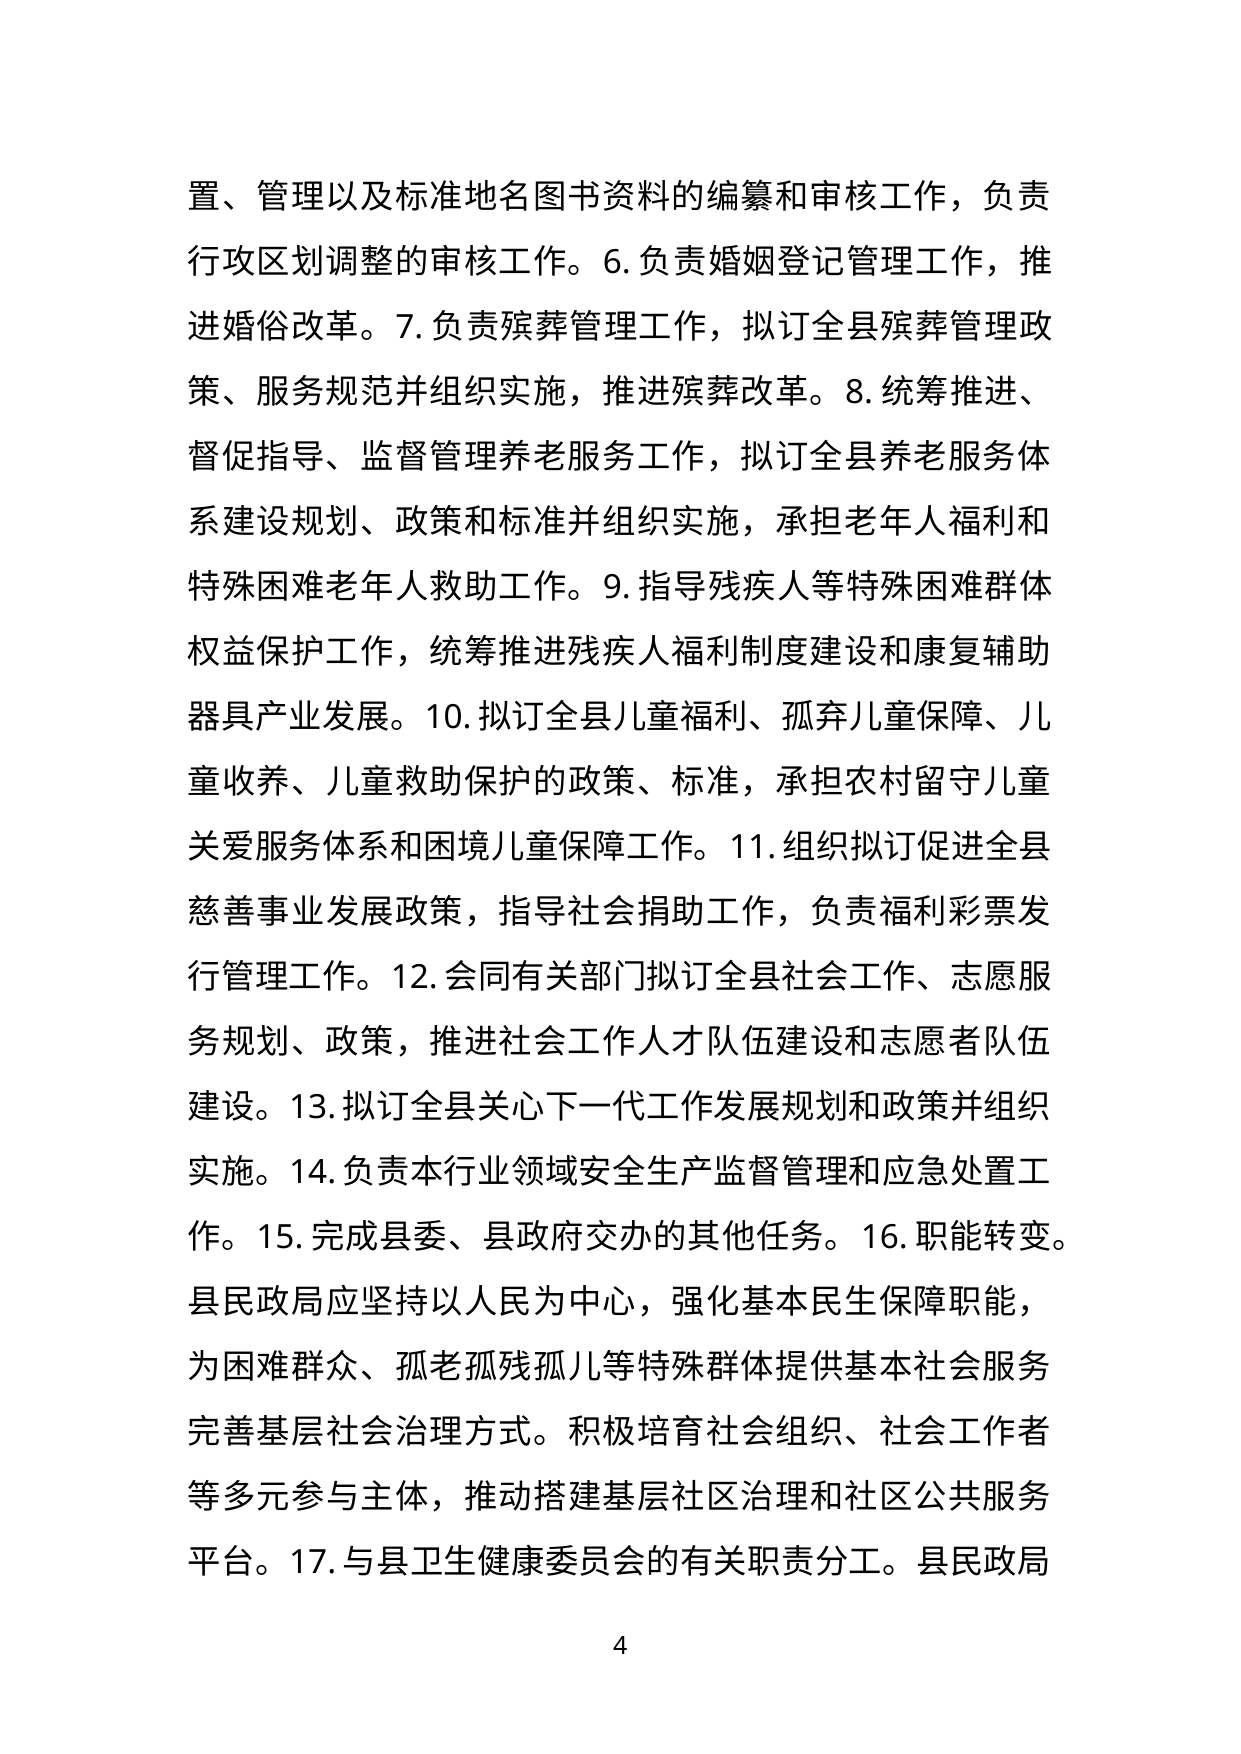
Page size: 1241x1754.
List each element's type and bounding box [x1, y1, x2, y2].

text [187, 162, 1053, 1592]
